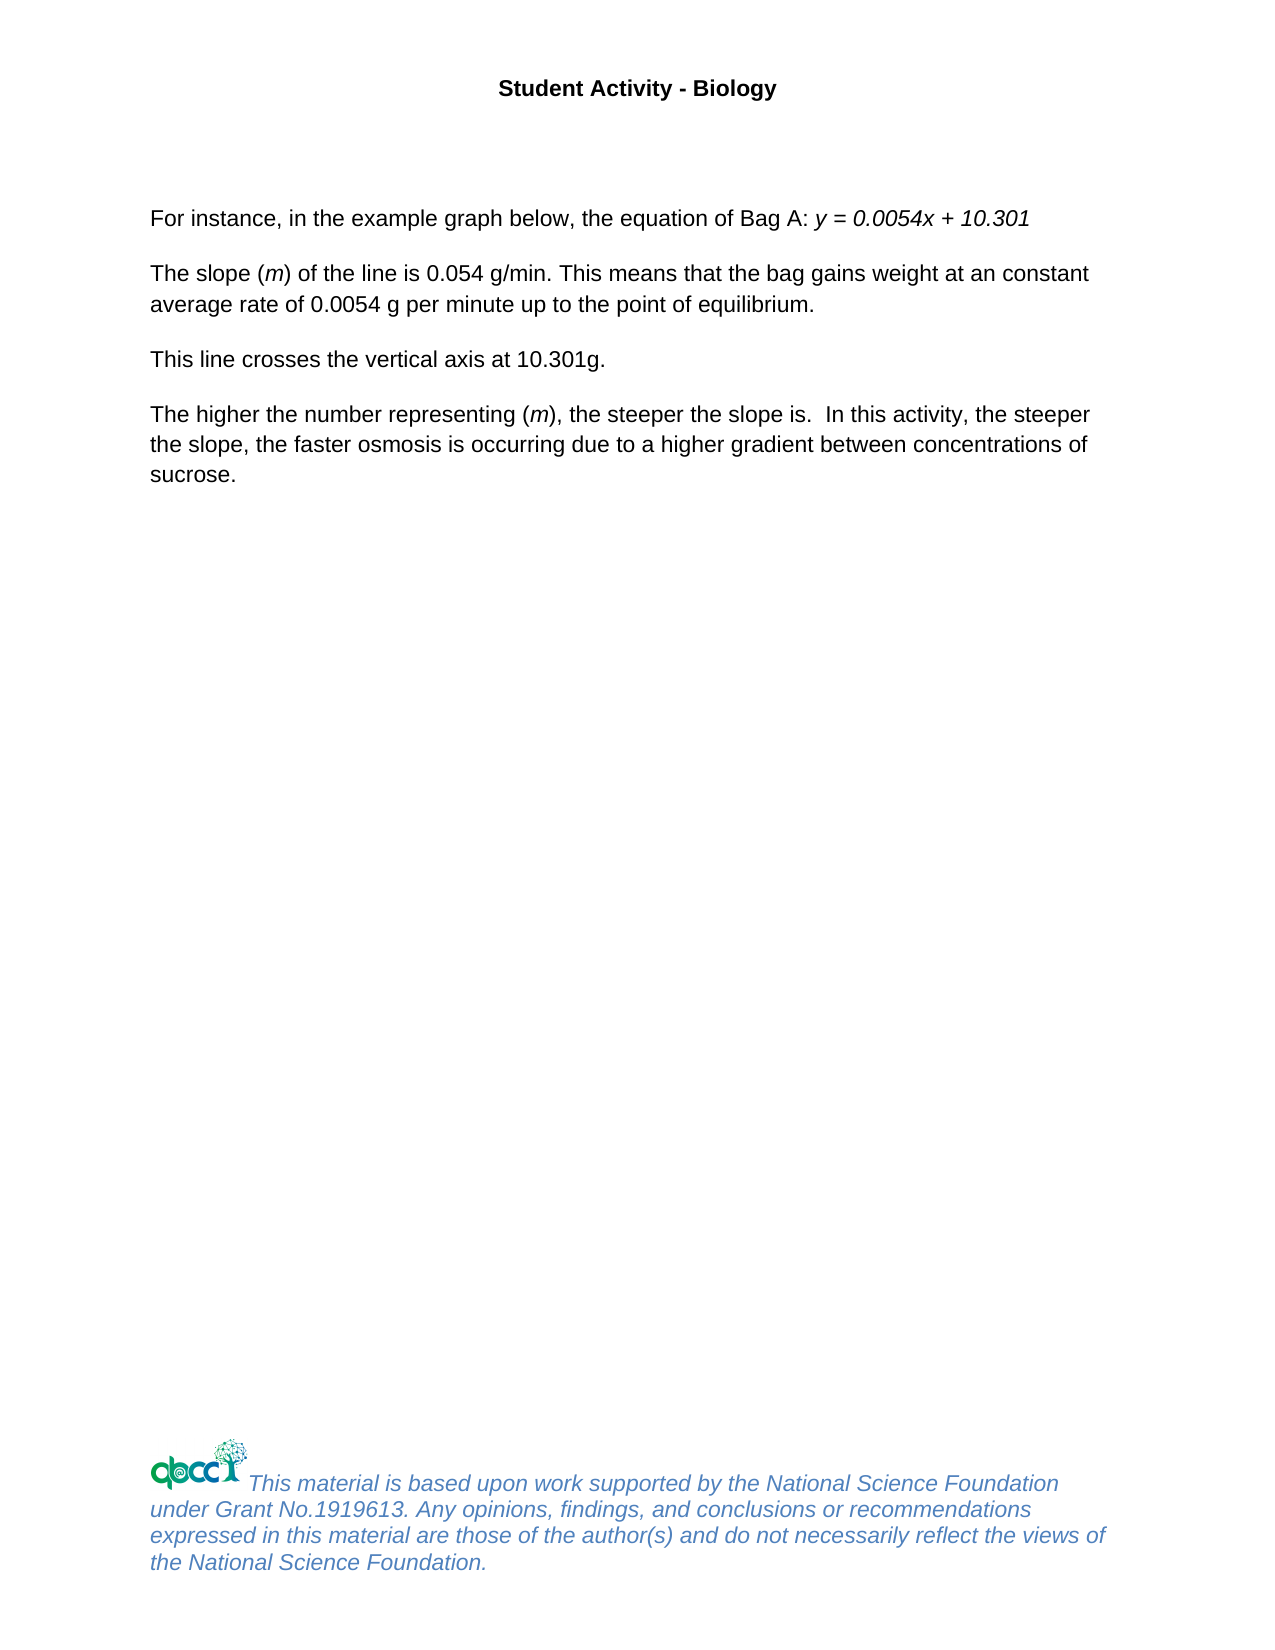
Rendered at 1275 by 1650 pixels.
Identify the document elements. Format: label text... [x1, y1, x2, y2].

text For instance, in the example graph below, the equation of Bag A: y = 0.0054x + 10.301 [150, 205, 1125, 232]
text The slope (m) of the line is 0.054 g/min. This means that the bag gains weight at an constant average rate of 0.0054 g per minute up to the point of equilibrium. [150, 260, 1125, 317]
text The higher the number representing (m), the steeper the slope is. In this activity, the steeper the slope, the faster osmosis is occurring due to a higher gradient between concentrations of sucrose. [150, 401, 1125, 488]
text This line crosses the vertical axis at 10.301g. [150, 346, 1125, 372]
picture [150, 1438, 248, 1491]
